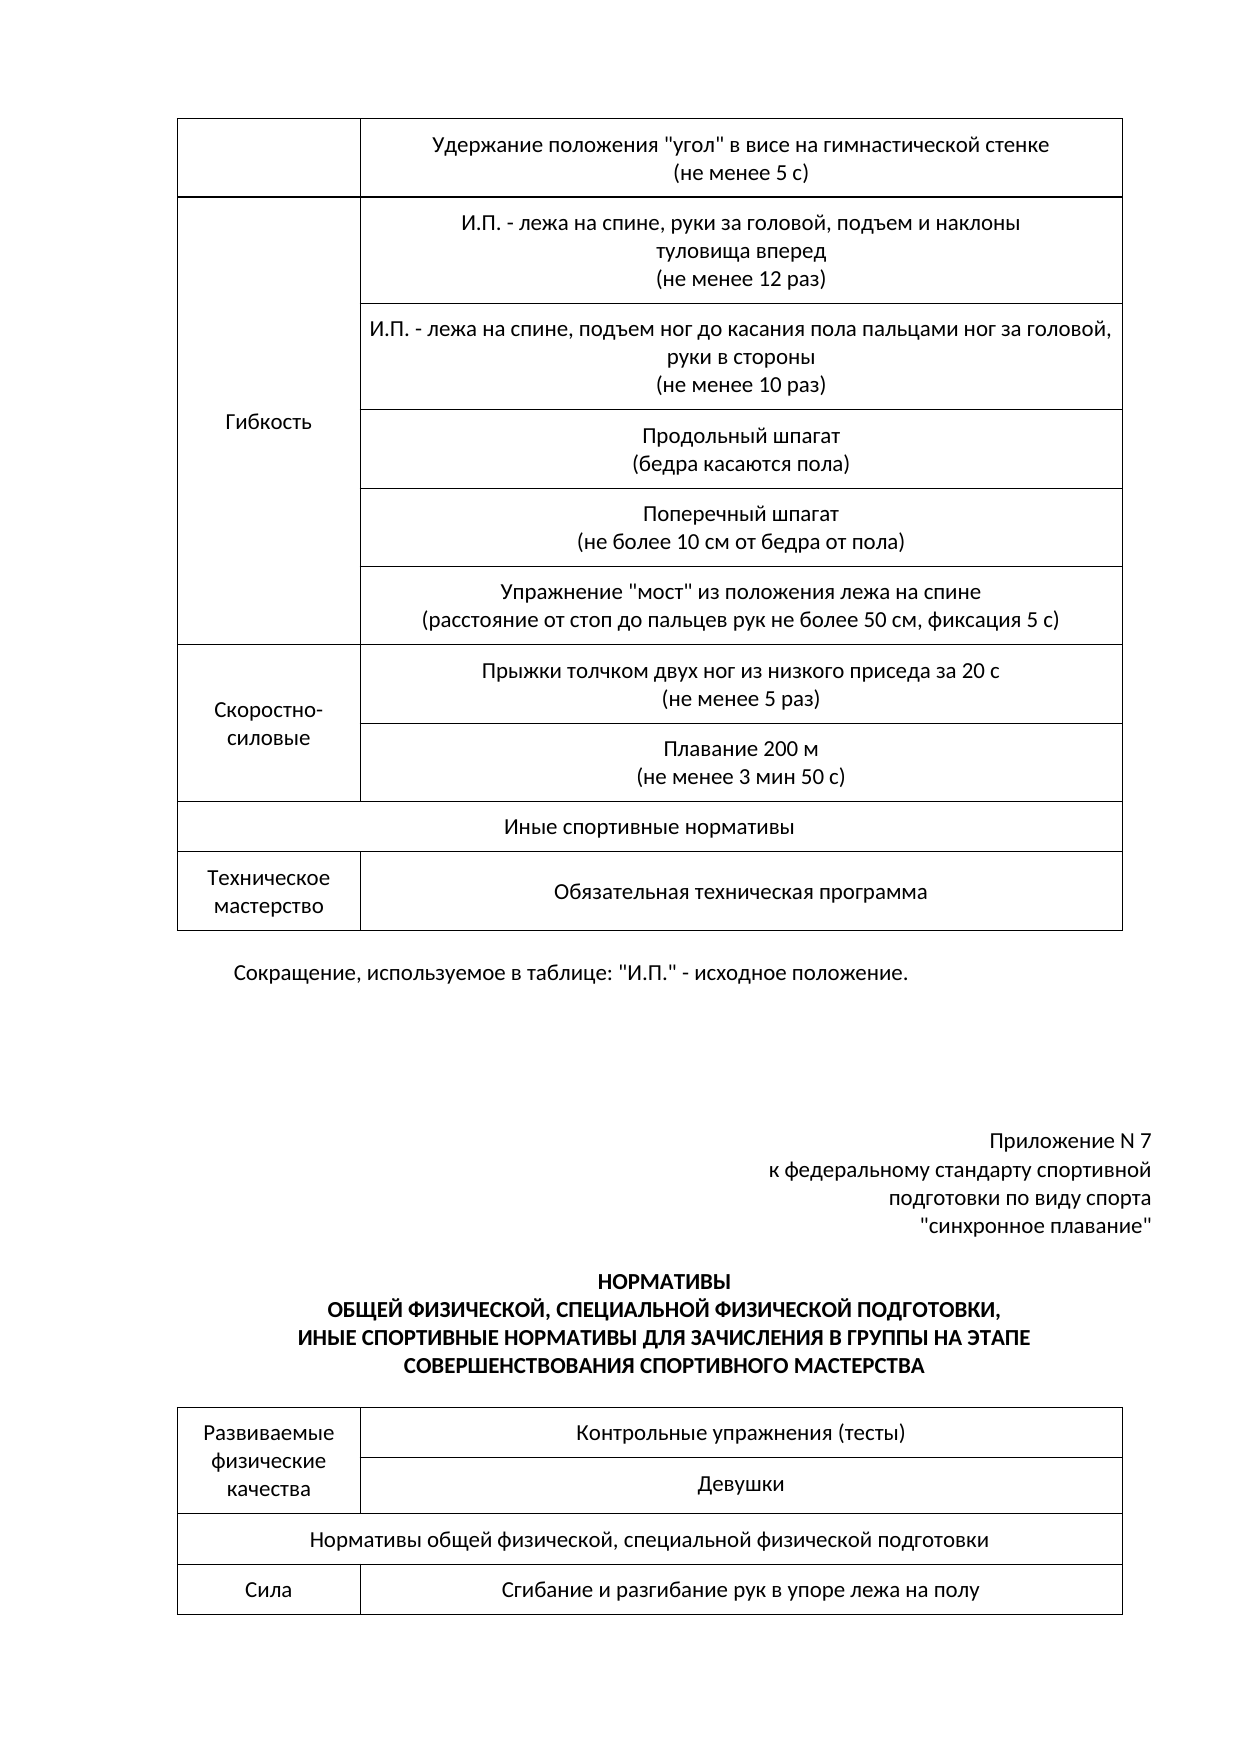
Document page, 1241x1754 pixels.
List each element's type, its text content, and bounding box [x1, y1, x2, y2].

table_cell Плавание 200 м (не менее 3 мин 50 с) [361, 724, 1122, 801]
table_cell Прыжки толчком двух ног из низкого приседа за 20 с (не менее 5 раз) [361, 645, 1122, 722]
table_cell Гибкость [178, 198, 360, 644]
text Приложение N 7 [177, 1127, 1152, 1155]
table_cell Удержание положения "угол" в висе на гимнастической стенке (не менее 5 с) [361, 119, 1122, 196]
text подготовки по виду спорта [177, 1183, 1152, 1211]
title СОВЕРШЕНСТВОВАНИЯ СПОРТИВНОГО МАСТЕРСТВА [177, 1351, 1152, 1379]
title НОРМАТИВЫ [177, 1267, 1152, 1295]
table_cell Упражнение "мост" из положения лежа на спине (расстояние от стоп до пальцев рук не более 50 см, фиксация 5 с) [361, 567, 1122, 644]
table_cell Поперечный шпагат (не более 10 см от бедра от пола) [361, 489, 1122, 566]
table_header Контрольные упражнения (тесты) [361, 1408, 1122, 1457]
text к федеральному стандарту спортивной [177, 1155, 1152, 1183]
table_cell Девушки [361, 1458, 1122, 1513]
table_cell И.П. - лежа на спине, руки за головой, подъем и наклоны туловища вперед (не менее 12 раз) [361, 198, 1122, 303]
text Сокращение, используемое в таблице: "И.П." - исходное положение. [177, 958, 1152, 987]
table_cell И.П. - лежа на спине, подъем ног до касания пола пальцами ног за головой, руки в стороны (не менее 10 раз) [361, 304, 1122, 409]
table_cell Обязательная техническая программа [361, 852, 1122, 929]
text "синхронное плавание" [177, 1211, 1152, 1239]
table_cell Техническое мастерство [178, 852, 360, 929]
title ОБЩЕЙ ФИЗИЧЕСКОЙ, СПЕЦИАЛЬНОЙ ФИЗИЧЕСКОЙ ПОДГОТОВКИ, [177, 1295, 1152, 1323]
table_cell Иные спортивные нормативы [178, 802, 1122, 851]
table_cell Скоростно-силовые [178, 645, 360, 801]
title ИНЫЕ СПОРТИВНЫЕ НОРМАТИВЫ ДЛЯ ЗАЧИСЛЕНИЯ В ГРУППЫ НА ЭТАПЕ [177, 1323, 1152, 1351]
table_cell Продольный шпагат (бедра касаются пола) [361, 410, 1122, 487]
table_header Развиваемые физические качества [178, 1408, 360, 1513]
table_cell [361, 1565, 1122, 1614]
table_cell Нормативы общей физической, специальной физической подготовки [178, 1514, 1122, 1563]
table_cell Сила [178, 1565, 360, 1614]
